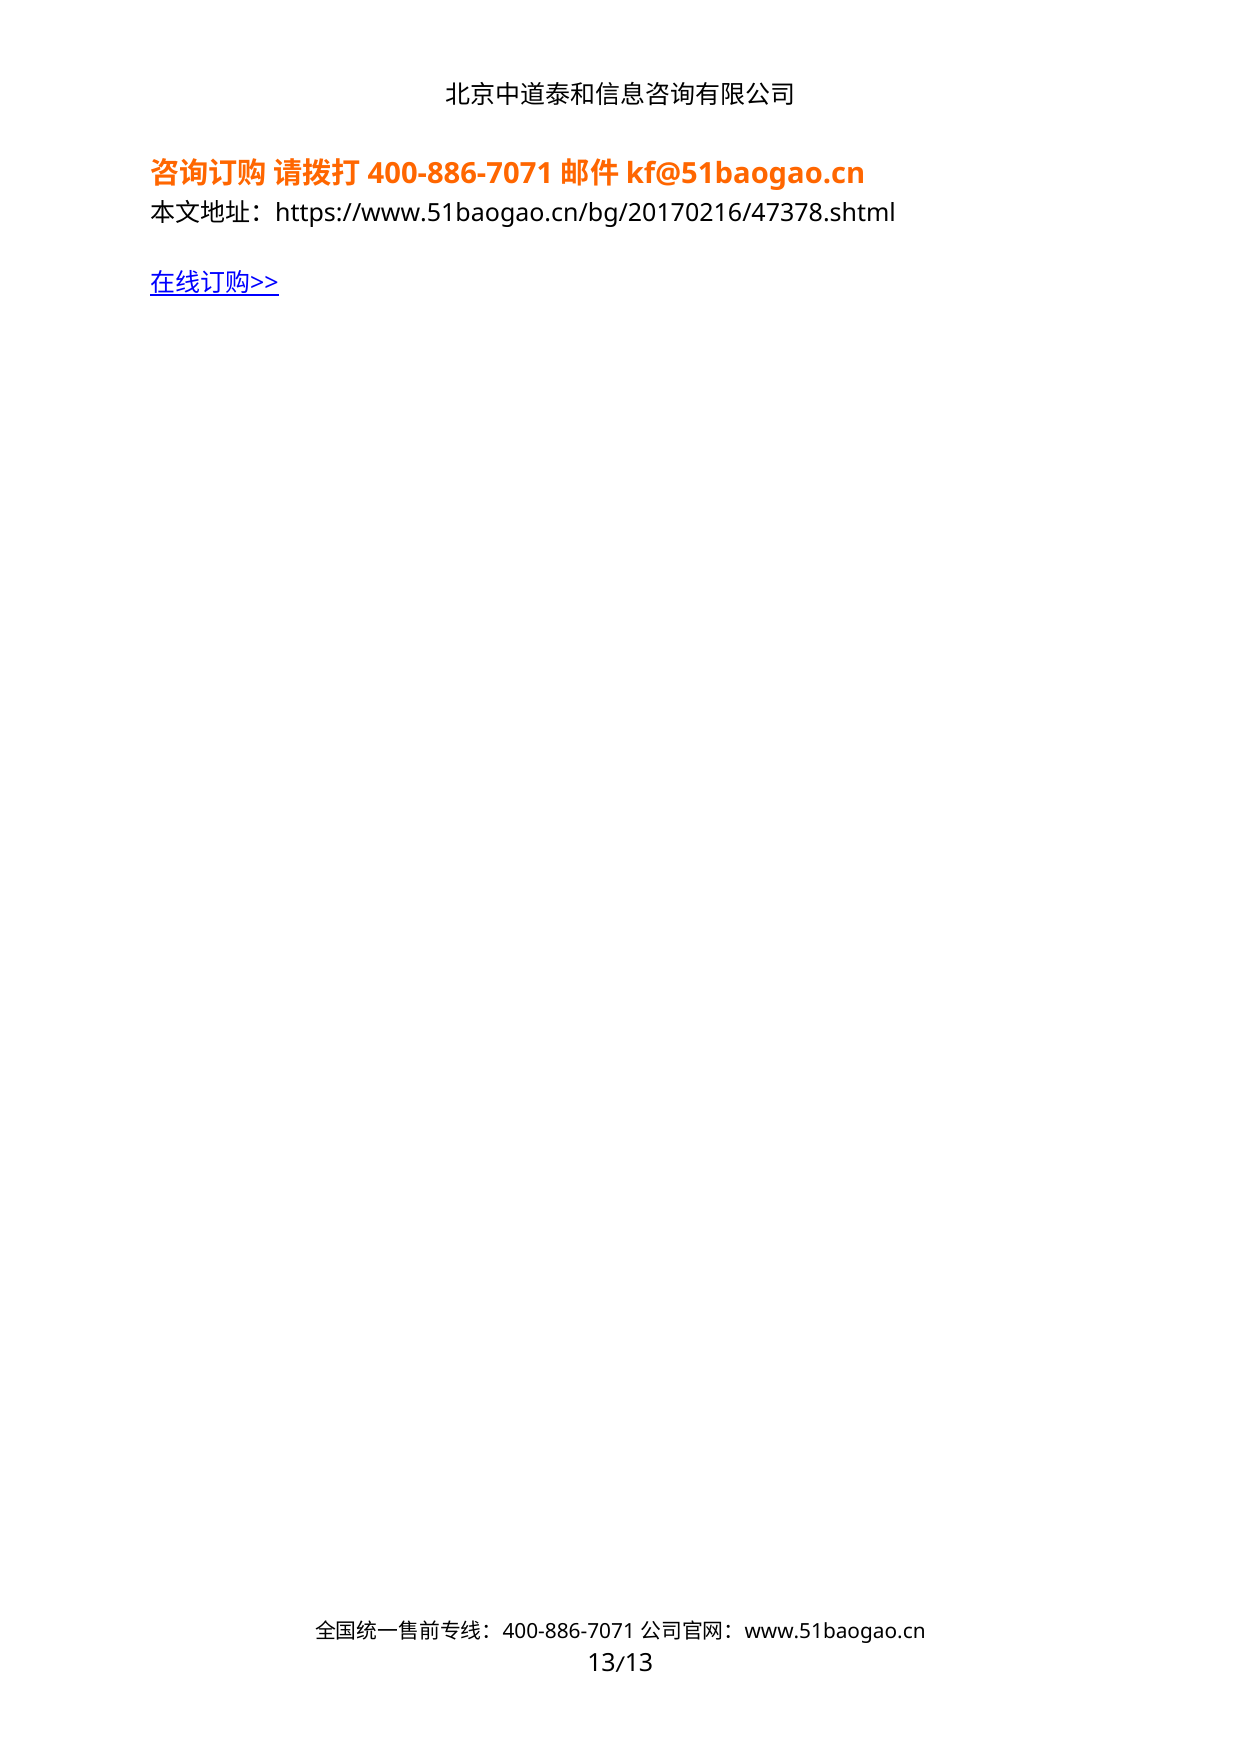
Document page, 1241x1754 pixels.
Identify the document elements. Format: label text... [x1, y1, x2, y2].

text 在线订购>> [150, 229, 1090, 299]
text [150, 150, 1090, 229]
